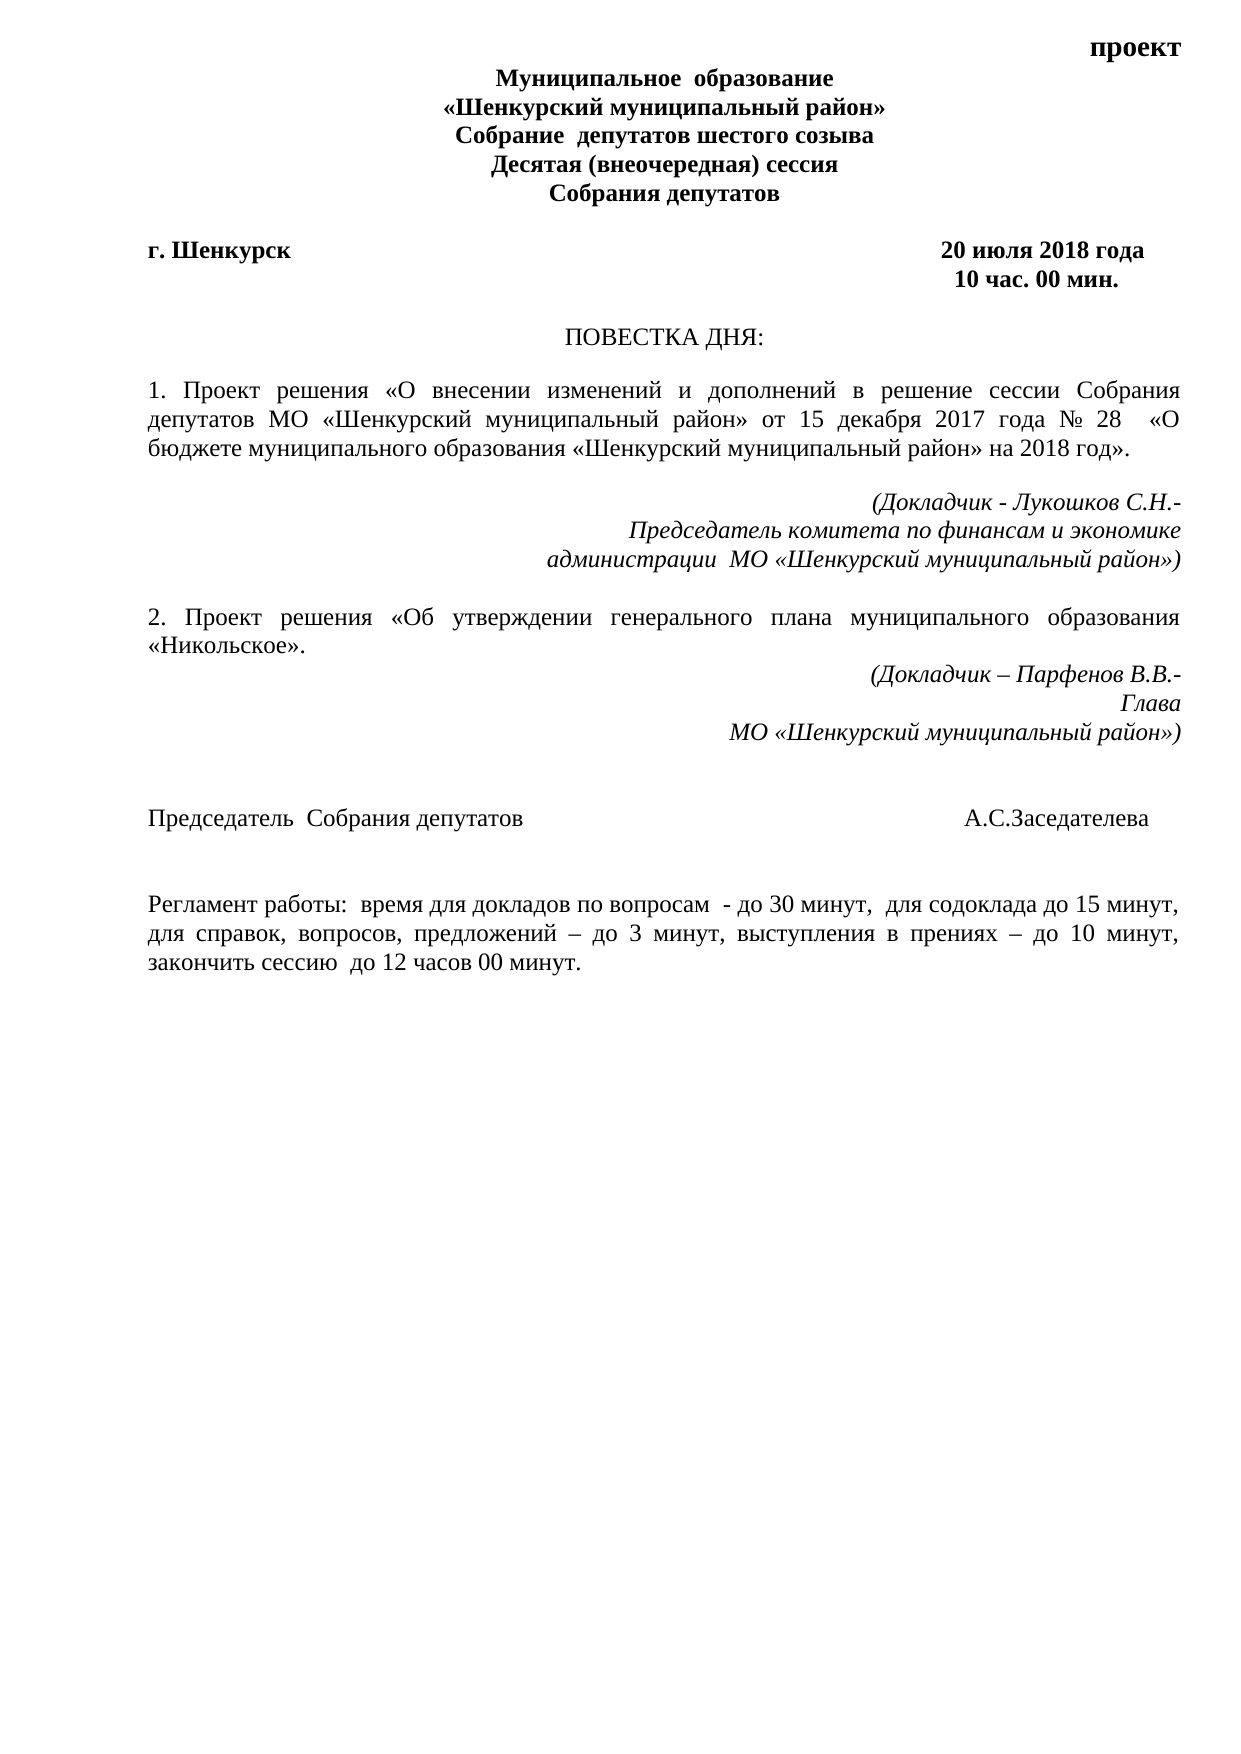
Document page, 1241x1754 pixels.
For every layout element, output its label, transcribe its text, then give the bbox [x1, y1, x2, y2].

text г. Шенкурск 20 июля 2018 года [148, 236, 1181, 264]
text 10 час. 00 мин. [148, 264, 1181, 293]
text Председатель комитета по финансам и экономике [148, 516, 1181, 544]
text ПОВЕСТКА ДНЯ: [148, 322, 1181, 351]
text Собрание депутатов шестого созыва [148, 121, 1181, 149]
text Регламент работы: время для докладов по вопросам - до 30 минут, для содоклада до 15 минут, для справок, вопросов, предложений – до 3 минут, выступления в прениях – до 10 минут, закончить сессию до 12 часов 00 минут. [148, 889, 1181, 976]
text (Докладчик - Лукошков С.Н.- [148, 487, 1181, 516]
text Глава [148, 688, 1181, 717]
text (Докладчик – Парфенов В.В.- [148, 659, 1181, 688]
text Председатель Собрания депутатов А.С.Заседателева [148, 803, 1181, 832]
text МО «Шенкурский муниципальный район») [148, 717, 1181, 746]
text 2. Проект решения «Об утверждении генерального плана муниципального образования «Никольское». [148, 602, 1181, 659]
text Десятая (внеочередная) сессия [148, 149, 1181, 178]
text Собрания депутатов [148, 178, 1181, 207]
text администрации МО «Шенкурский муниципальный район») [148, 544, 1181, 573]
text Муниципальное образование [148, 63, 1181, 92]
text 1. Проект решения «О внесении изменений и дополнений в решение сессии Собрания депутатов МО «Шенкурский муниципальный район» от 15 декабря 2017 года № 28 «О бюджете муниципального образования «Шенкурский муниципальный район» на 2018 год». [148, 376, 1181, 462]
text «Шенкурский муниципальный район» [148, 92, 1181, 121]
text проект [148, 29, 1181, 63]
